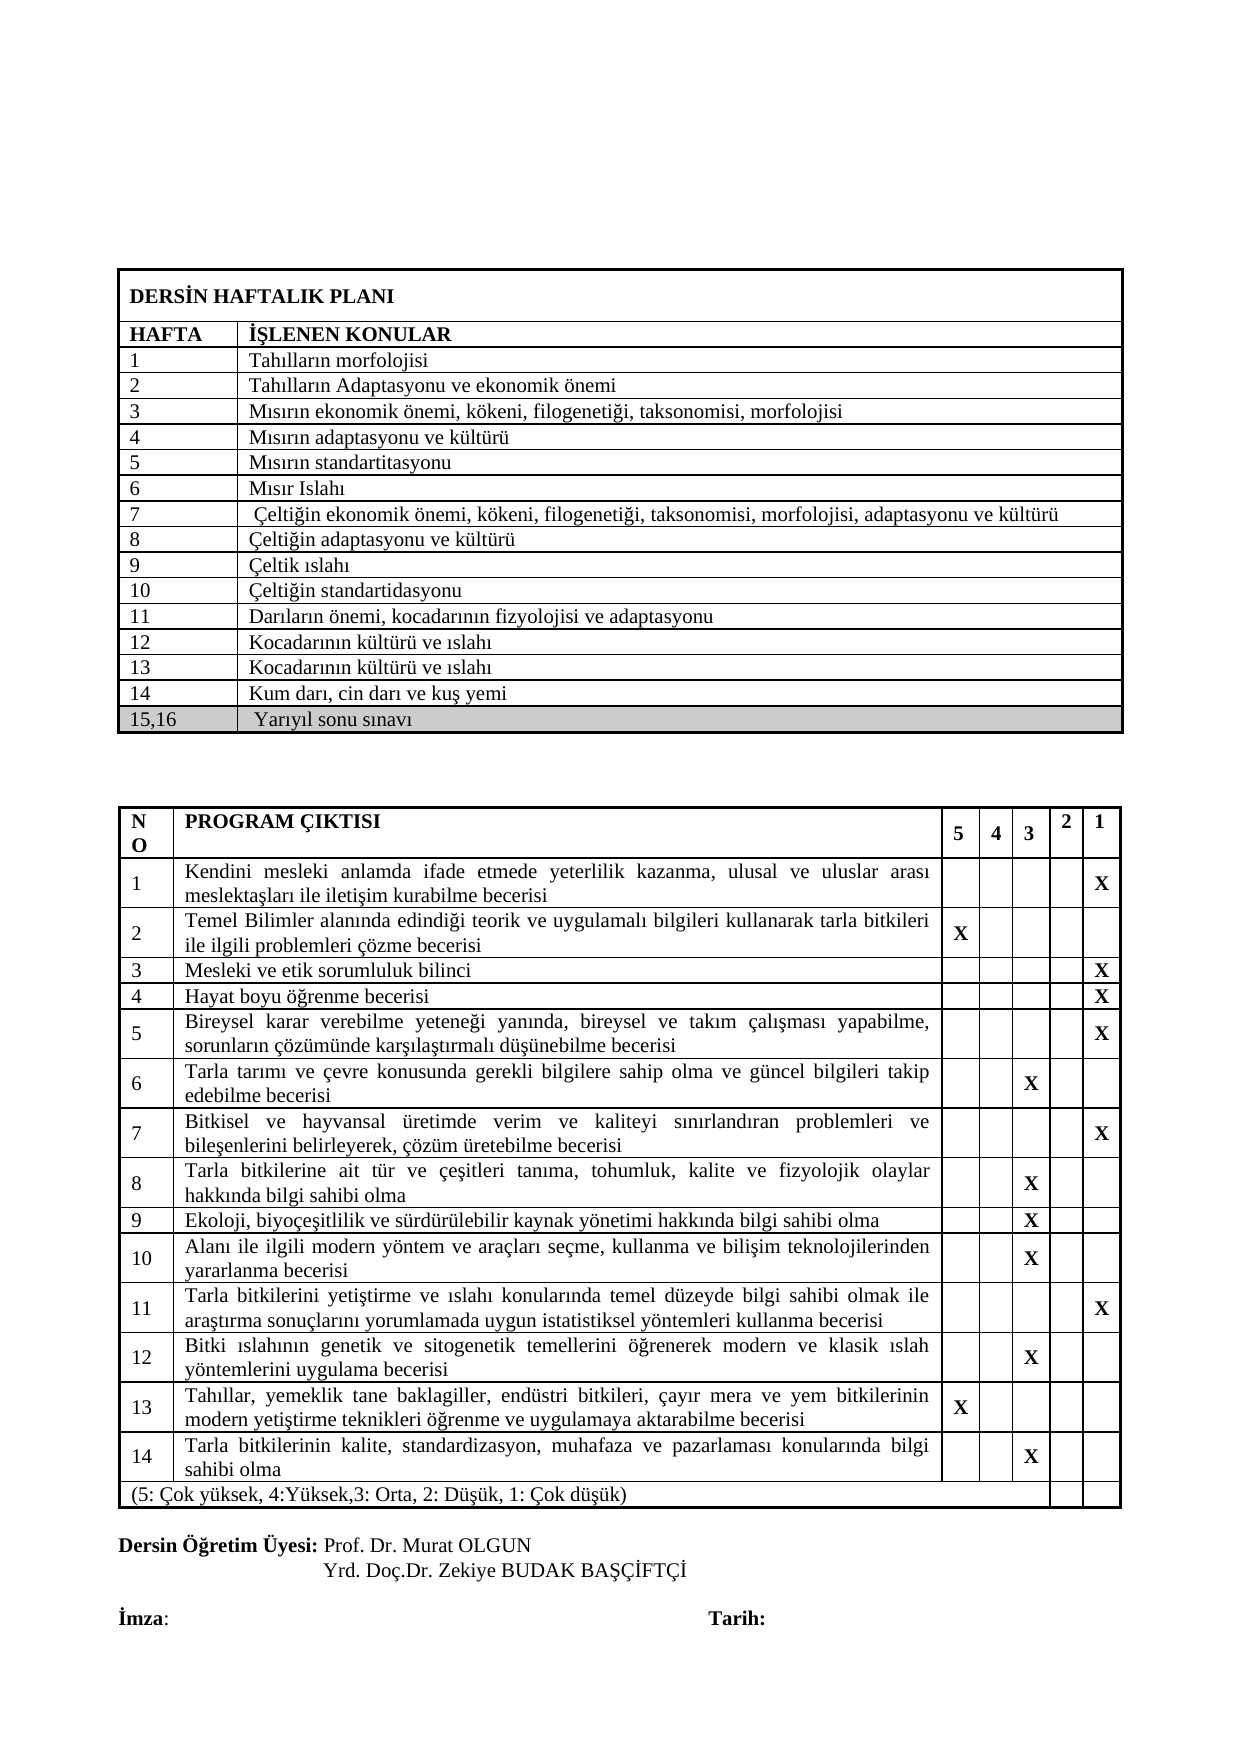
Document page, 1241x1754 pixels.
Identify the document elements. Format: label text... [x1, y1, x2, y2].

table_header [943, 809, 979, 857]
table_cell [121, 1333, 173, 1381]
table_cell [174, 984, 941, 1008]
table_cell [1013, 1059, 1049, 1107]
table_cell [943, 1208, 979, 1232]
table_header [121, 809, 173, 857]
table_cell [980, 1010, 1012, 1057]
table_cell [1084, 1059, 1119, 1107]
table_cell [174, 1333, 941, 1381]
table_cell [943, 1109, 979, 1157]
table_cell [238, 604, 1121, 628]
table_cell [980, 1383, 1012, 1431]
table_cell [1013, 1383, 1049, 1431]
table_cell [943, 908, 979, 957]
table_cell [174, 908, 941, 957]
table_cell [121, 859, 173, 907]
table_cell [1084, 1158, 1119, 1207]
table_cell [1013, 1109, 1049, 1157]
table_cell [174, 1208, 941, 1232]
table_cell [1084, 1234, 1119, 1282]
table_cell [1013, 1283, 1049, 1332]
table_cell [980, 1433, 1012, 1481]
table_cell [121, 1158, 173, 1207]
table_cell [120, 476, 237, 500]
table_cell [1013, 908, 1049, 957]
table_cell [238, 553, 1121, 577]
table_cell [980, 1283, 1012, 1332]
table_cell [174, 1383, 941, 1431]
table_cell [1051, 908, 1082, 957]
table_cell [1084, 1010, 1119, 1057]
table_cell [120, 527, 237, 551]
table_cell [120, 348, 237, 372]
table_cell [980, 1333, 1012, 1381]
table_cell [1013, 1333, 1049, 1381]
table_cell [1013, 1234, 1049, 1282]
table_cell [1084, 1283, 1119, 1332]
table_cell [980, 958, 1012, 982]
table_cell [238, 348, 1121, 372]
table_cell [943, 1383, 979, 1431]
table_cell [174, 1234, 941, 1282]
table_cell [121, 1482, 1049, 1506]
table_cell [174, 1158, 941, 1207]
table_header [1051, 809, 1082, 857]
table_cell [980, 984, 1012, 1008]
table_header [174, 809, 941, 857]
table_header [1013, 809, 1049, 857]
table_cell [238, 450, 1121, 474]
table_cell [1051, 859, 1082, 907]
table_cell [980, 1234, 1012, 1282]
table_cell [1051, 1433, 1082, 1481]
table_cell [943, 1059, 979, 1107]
text Yrd. Doç.Dr. Zekiye BUDAK BAŞÇİFTÇİ [118, 1557, 1122, 1582]
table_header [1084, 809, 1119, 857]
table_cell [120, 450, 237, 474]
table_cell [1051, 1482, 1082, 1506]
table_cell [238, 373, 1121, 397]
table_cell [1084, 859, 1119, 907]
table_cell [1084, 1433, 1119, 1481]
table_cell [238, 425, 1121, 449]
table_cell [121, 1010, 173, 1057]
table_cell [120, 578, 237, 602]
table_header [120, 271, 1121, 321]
text Dersin Öğretim Üyesi: Prof. Dr. Murat OLGUN [118, 1533, 1122, 1557]
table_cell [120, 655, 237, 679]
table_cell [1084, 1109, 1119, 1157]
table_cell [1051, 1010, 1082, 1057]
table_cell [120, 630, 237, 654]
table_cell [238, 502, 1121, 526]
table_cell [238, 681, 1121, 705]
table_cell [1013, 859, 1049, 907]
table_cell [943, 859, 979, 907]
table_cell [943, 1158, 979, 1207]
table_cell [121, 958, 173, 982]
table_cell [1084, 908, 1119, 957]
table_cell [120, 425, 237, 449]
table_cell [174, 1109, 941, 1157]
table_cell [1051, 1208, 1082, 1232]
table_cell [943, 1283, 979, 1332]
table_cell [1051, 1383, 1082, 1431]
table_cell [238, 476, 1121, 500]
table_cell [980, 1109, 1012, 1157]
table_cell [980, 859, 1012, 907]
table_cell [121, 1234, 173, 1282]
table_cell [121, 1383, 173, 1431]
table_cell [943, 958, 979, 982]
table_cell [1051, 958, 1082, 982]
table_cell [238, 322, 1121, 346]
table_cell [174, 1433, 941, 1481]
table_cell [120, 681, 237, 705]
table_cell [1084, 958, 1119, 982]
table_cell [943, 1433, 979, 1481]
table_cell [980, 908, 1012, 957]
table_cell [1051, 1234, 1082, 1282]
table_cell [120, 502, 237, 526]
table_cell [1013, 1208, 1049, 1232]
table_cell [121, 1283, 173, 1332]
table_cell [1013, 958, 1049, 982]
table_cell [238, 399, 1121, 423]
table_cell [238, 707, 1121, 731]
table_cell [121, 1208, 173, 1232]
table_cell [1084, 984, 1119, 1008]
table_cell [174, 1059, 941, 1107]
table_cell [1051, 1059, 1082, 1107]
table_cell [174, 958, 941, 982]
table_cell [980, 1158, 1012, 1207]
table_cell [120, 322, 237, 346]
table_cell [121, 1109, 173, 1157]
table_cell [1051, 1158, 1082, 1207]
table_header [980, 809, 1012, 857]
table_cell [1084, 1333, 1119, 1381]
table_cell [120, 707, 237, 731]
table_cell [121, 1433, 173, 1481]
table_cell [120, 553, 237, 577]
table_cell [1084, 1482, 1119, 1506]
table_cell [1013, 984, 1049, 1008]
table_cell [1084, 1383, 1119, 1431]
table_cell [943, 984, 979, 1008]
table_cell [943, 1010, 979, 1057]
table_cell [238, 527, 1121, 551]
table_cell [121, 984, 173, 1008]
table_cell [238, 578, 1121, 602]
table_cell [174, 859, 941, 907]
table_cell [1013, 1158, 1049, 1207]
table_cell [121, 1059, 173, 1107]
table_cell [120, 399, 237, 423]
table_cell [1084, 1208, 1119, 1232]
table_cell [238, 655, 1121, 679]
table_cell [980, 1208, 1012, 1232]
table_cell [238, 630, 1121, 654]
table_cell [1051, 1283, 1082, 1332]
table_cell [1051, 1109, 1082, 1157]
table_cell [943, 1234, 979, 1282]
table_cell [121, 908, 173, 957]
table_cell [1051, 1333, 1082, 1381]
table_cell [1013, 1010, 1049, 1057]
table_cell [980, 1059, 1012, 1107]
text İmza: Tarih: [118, 1606, 1122, 1630]
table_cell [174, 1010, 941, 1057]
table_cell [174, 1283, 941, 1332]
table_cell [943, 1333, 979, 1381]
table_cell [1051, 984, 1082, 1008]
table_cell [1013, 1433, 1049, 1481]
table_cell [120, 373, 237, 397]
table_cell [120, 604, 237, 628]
